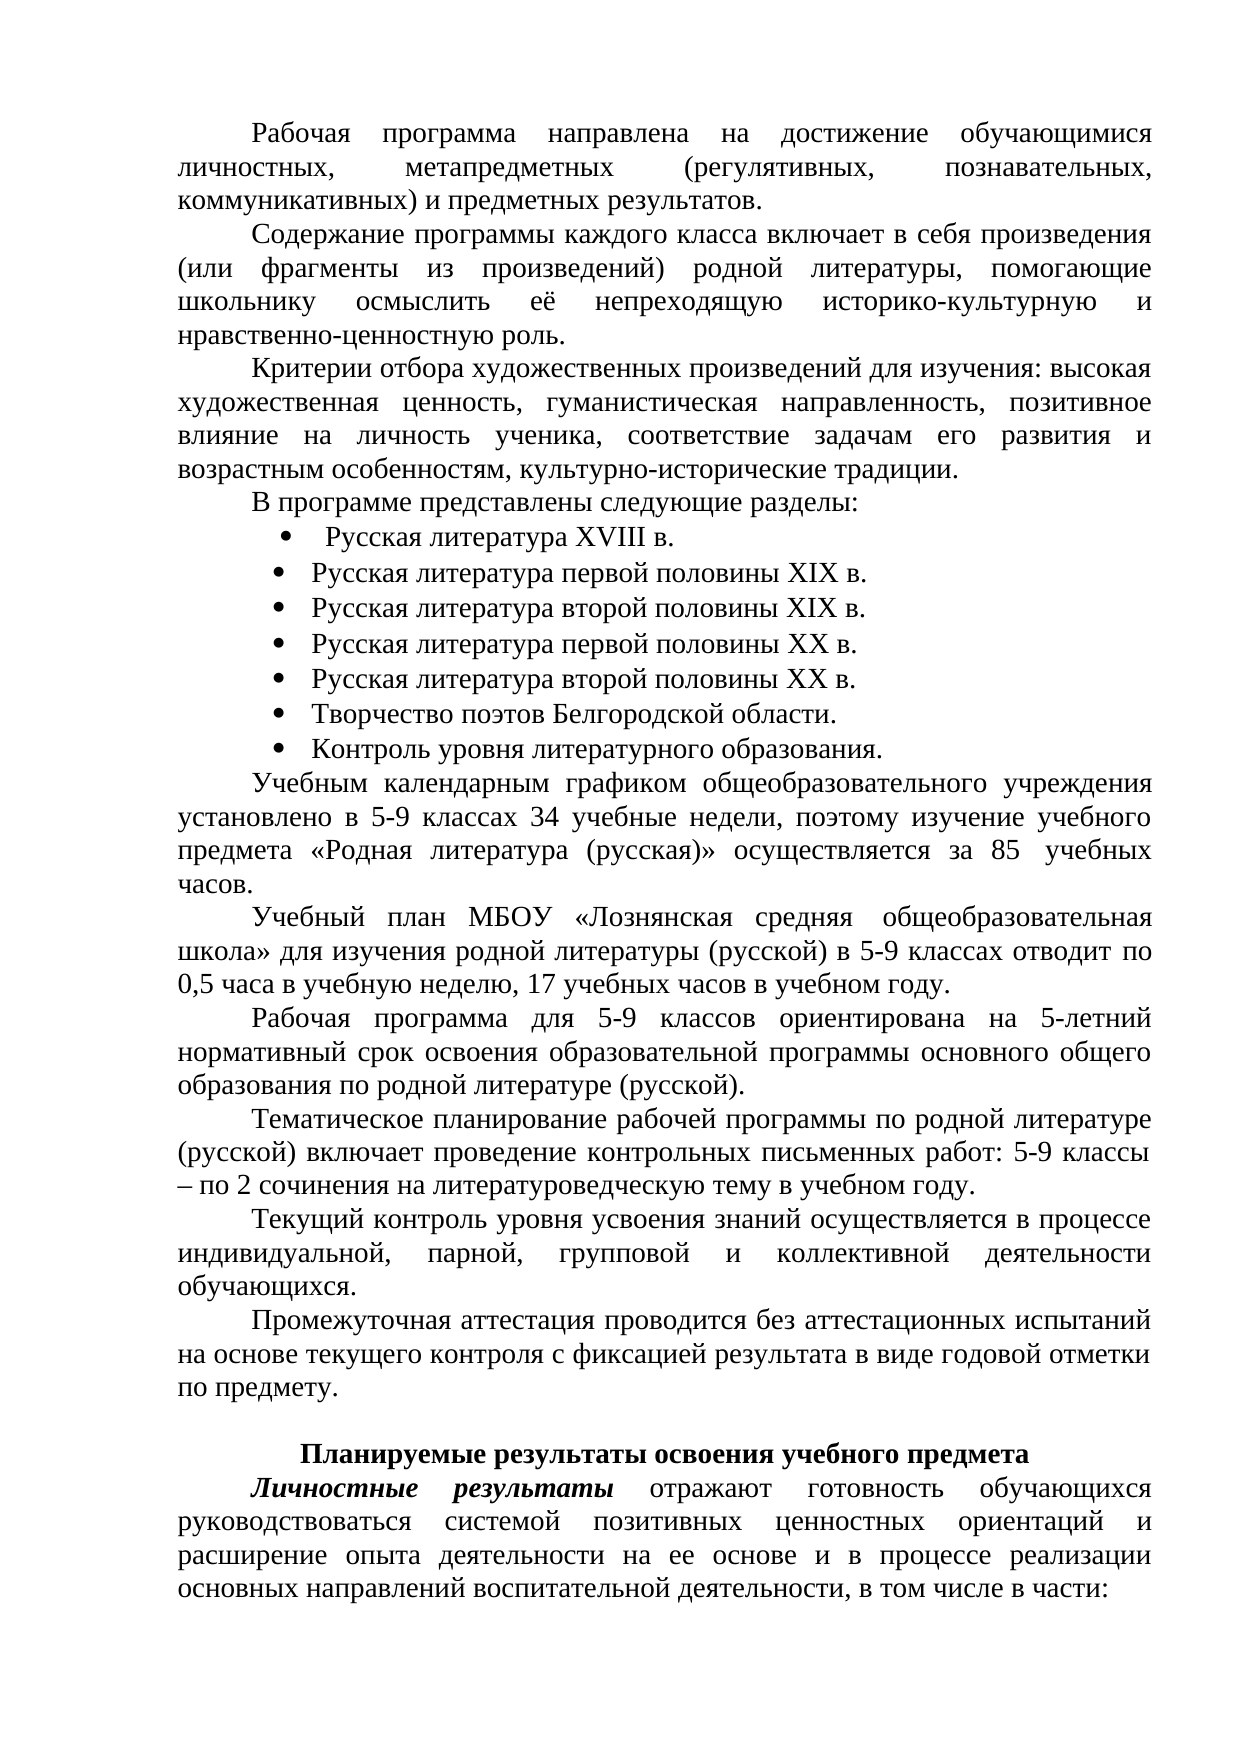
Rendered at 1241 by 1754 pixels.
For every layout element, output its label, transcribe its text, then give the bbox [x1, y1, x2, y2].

text – по 2 сочинения на литературоведческую тему в учебном году. [177, 1168, 1211, 1201]
list Русская литература первой половины XIX в. [274, 553, 1211, 589]
list Русская литература первой половины XX в. [274, 625, 1211, 660]
text Промежуточная аттестация проводится без аттестационных испытаний на основе текущего контроля с фиксацией результата в виде годовой отметки по предмету. [177, 1302, 1151, 1403]
text В программе представлены следующие разделы: [251, 484, 1211, 518]
text Рабочая программа для 5-9 классов ориентирована на 5-летний нормативный срок освоения образовательной программы основного общего образования по родной литературе (русской). [177, 1000, 1152, 1101]
text Учебным календарным графиком общеобразовательного учреждения установлено в 5-9 классах 34 учебные недели, поэтому изучение учебного предмета «Родная литература (русская)» осуществляется за 85 учебных часов. [177, 765, 1152, 899]
list Русская литература XVIII в. [281, 518, 1211, 553]
list Русская литература второй половины XIX в. [274, 589, 1211, 625]
subtitle Планируемые результаты освоения учебного предмета [300, 1437, 1211, 1470]
text Рабочая программа направлена на достижение обучающимися личностных, метапредметных (регулятивных, познавательных, коммуникативных) и предметных результатов. [177, 115, 1152, 216]
text Учебный план МБОУ «Лознянская средняя общеобразовательная школа» для изучения родной литературы (русской) в 5-9 классах отводит по 0,5 часа в учебную неделю, 17 учебных часов в учебном году. [177, 899, 1152, 1000]
text Текущий контроль уровня усвоения знаний осуществляется в процессе индивидуальной, парной, групповой и коллективной деятельности обучающихся. [177, 1201, 1152, 1302]
list Русская литература второй половины XX в. [274, 660, 1211, 696]
list Контроль уровня литературного образования. [274, 730, 1211, 765]
list Творчество поэтов Белгородской области. [274, 696, 1211, 730]
text Критерии отбора художественных произведений для изучения: высокая художественная ценность, гуманистическая направленность, позитивное влияние на личность ученика, соответствие задачам его развития и возрастным особенностям, культурно-исторические традиции. [177, 350, 1152, 484]
text Личностные результаты отражают готовность обучающихся руководствоваться системой позитивных ценностных ориентаций и расширение опыта деятельности на ее основе и в процессе реализации основных направлений воспитательной деятельности, в том числе в части: [177, 1470, 1152, 1604]
text Тематическое планирование рабочей программы по родной литературе (русской) включает проведение контрольных письменных работ: 5-9 классы [177, 1101, 1152, 1168]
text Содержание программы каждого класса включает в себя произведения (или фрагменты из произведений) родной литературы, помогающие школьнику осмыслить её непреходящую историко-культурную и нравственно-ценностную роль. [177, 216, 1152, 350]
